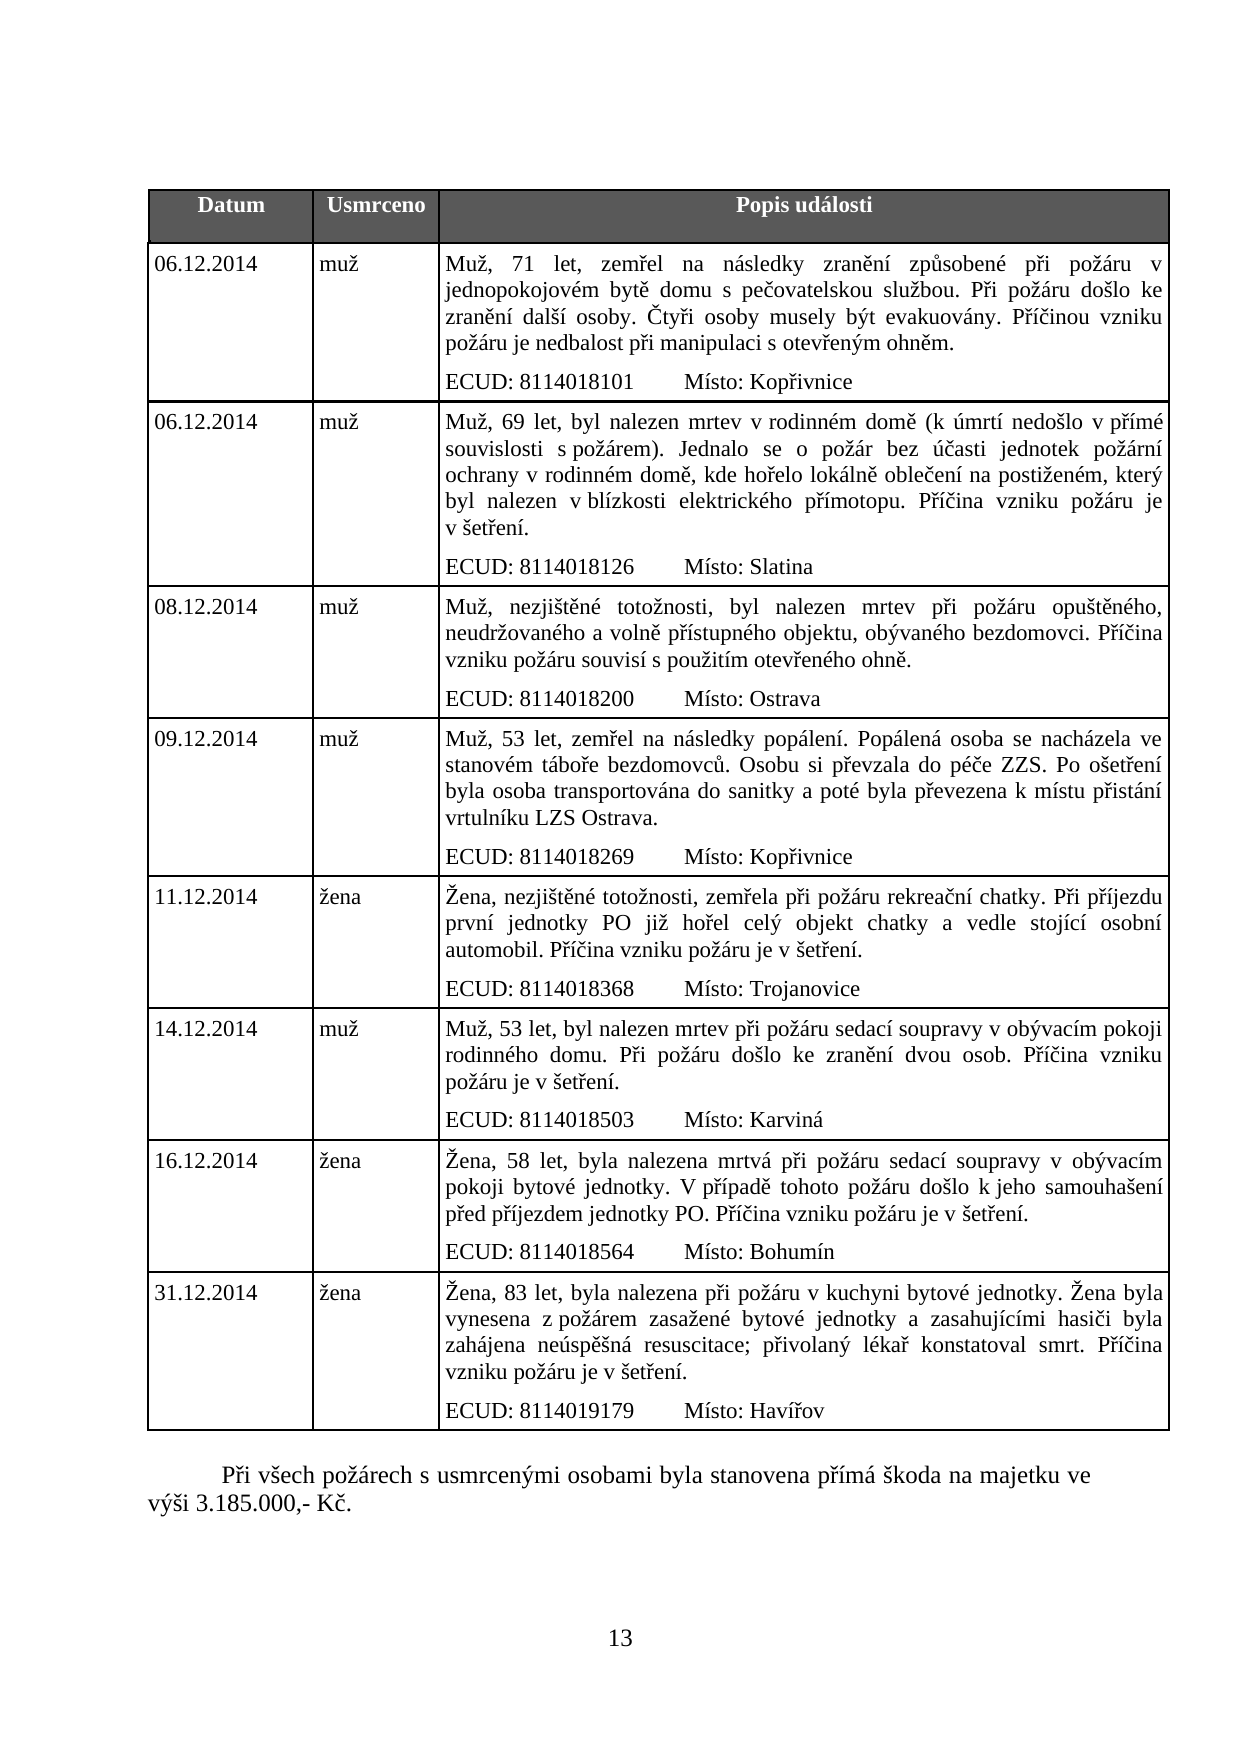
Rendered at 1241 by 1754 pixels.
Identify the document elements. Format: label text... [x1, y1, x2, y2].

table_cell Muž, 53 let, zemřel na následky popálení. Popálená osoba se nacházela ve stanovém táboře bezdomovců. Osobu si převzala do péče ZZS. Po ošetření byla osoba transportována do sanitky a poté byla převezena k místu přistání vrtulníku LZS Ostrava. ECUD: 8114018269 Místo: Kopřivnice [440, 719, 1168, 875]
table_cell Žena, 58 let, byla nalezena mrtvá při požáru sedací soupravy v obývacím pokoji bytové jednotky. V případě tohoto požáru došlo k jeho samouhašení před příjezdem jednotky PO. Příčina vzniku požáru je v šetření. ECUD: 8114018564 Místo: Bohumín [440, 1141, 1168, 1271]
table_cell muž [314, 403, 438, 585]
table_header Usmrceno [314, 191, 438, 242]
table_cell Muž, 71 let, zemřel na následky zranění způsobené při požáru v jednopokojovém bytě domu s pečovatelskou službou. Při požáru došlo ke zranění další osoby. Čtyři osoby musely být evakuovány. Příčinou vzniku požáru je nedbalost při manipulaci s otevřeným ohněm. ECUD: 8114018101 Místo: Kopřivnice [440, 244, 1168, 400]
table_cell žena [314, 1273, 438, 1429]
table_cell 08.12.2014 [149, 587, 312, 717]
table_cell muž [314, 587, 438, 717]
table_cell Muž, 53 let, byl nalezen mrtev při požáru sedací soupravy v obývacím pokoji rodinného domu. Při požáru došlo ke zranění dvou osob. Příčina vzniku požáru je v šetření. ECUD: 8114018503 Místo: Karviná [440, 1009, 1168, 1139]
table_cell 14.12.2014 [149, 1009, 312, 1139]
table_cell Žena, nezjištěné totožnosti, zemřela při požáru rekreační chatky. Při příjezdu první jednotky PO již hořel celý objekt chatky a vedle stojící osobní automobil. Příčina vzniku požáru je v šetření. ECUD: 8114018368 Místo: Trojanovice [440, 877, 1168, 1007]
table_cell Muž, 69 let, byl nalezen mrtev v rodinném domě (k úmrtí nedošlo v přímé souvislosti s požárem). Jednalo se o požár bez účasti jednotek požární ochrany v rodinném domě, kde hořelo lokálně oblečení na postiženém, který byl nalezen v blízkosti elektrického přímotopu. Příčina vzniku požáru je v šetření. ECUD: 8114018126 Místo: Slatina [440, 403, 1168, 585]
table_header Datum [150, 191, 312, 242]
table_cell 16.12.2014 [149, 1141, 312, 1271]
table_cell muž [314, 244, 438, 400]
text Při všech požárech s usmrcenými osobami byla stanovena přímá škoda na majetku ve výši 3.185.000,- Kč. [148, 1460, 1093, 1517]
table_cell Žena, 83 let, byla nalezena při požáru v kuchyni bytové jednotky. Žena byla vynesena z požárem zasažené bytové jednotky a zasahujícími hasiči byla zahájena neúspěšná resuscitace; přivolaný lékař konstatoval smrt. Příčina vzniku požáru je v šetření. ECUD: 8114019179 Místo: Havířov [440, 1273, 1168, 1429]
table_cell 09.12.2014 [149, 719, 312, 875]
table_cell muž [314, 1009, 438, 1139]
table_cell 11.12.2014 [149, 877, 312, 1007]
table_cell žena [314, 1141, 438, 1271]
table_cell muž [314, 719, 438, 875]
table_cell žena [314, 877, 438, 1007]
table_cell Muž, nezjištěné totožnosti, byl nalezen mrtev při požáru opuštěného, neudržovaného a volně přístupného objektu, obývaného bezdomovci. Příčina vzniku požáru souvisí s použitím otevřeného ohně. ECUD: 8114018200 Místo: Ostrava [440, 587, 1168, 717]
table_cell 06.12.2014 [149, 403, 312, 585]
table_cell 06.12.2014 [149, 244, 312, 400]
table_cell 31.12.2014 [149, 1273, 312, 1429]
table_header Popis události [440, 191, 1168, 242]
